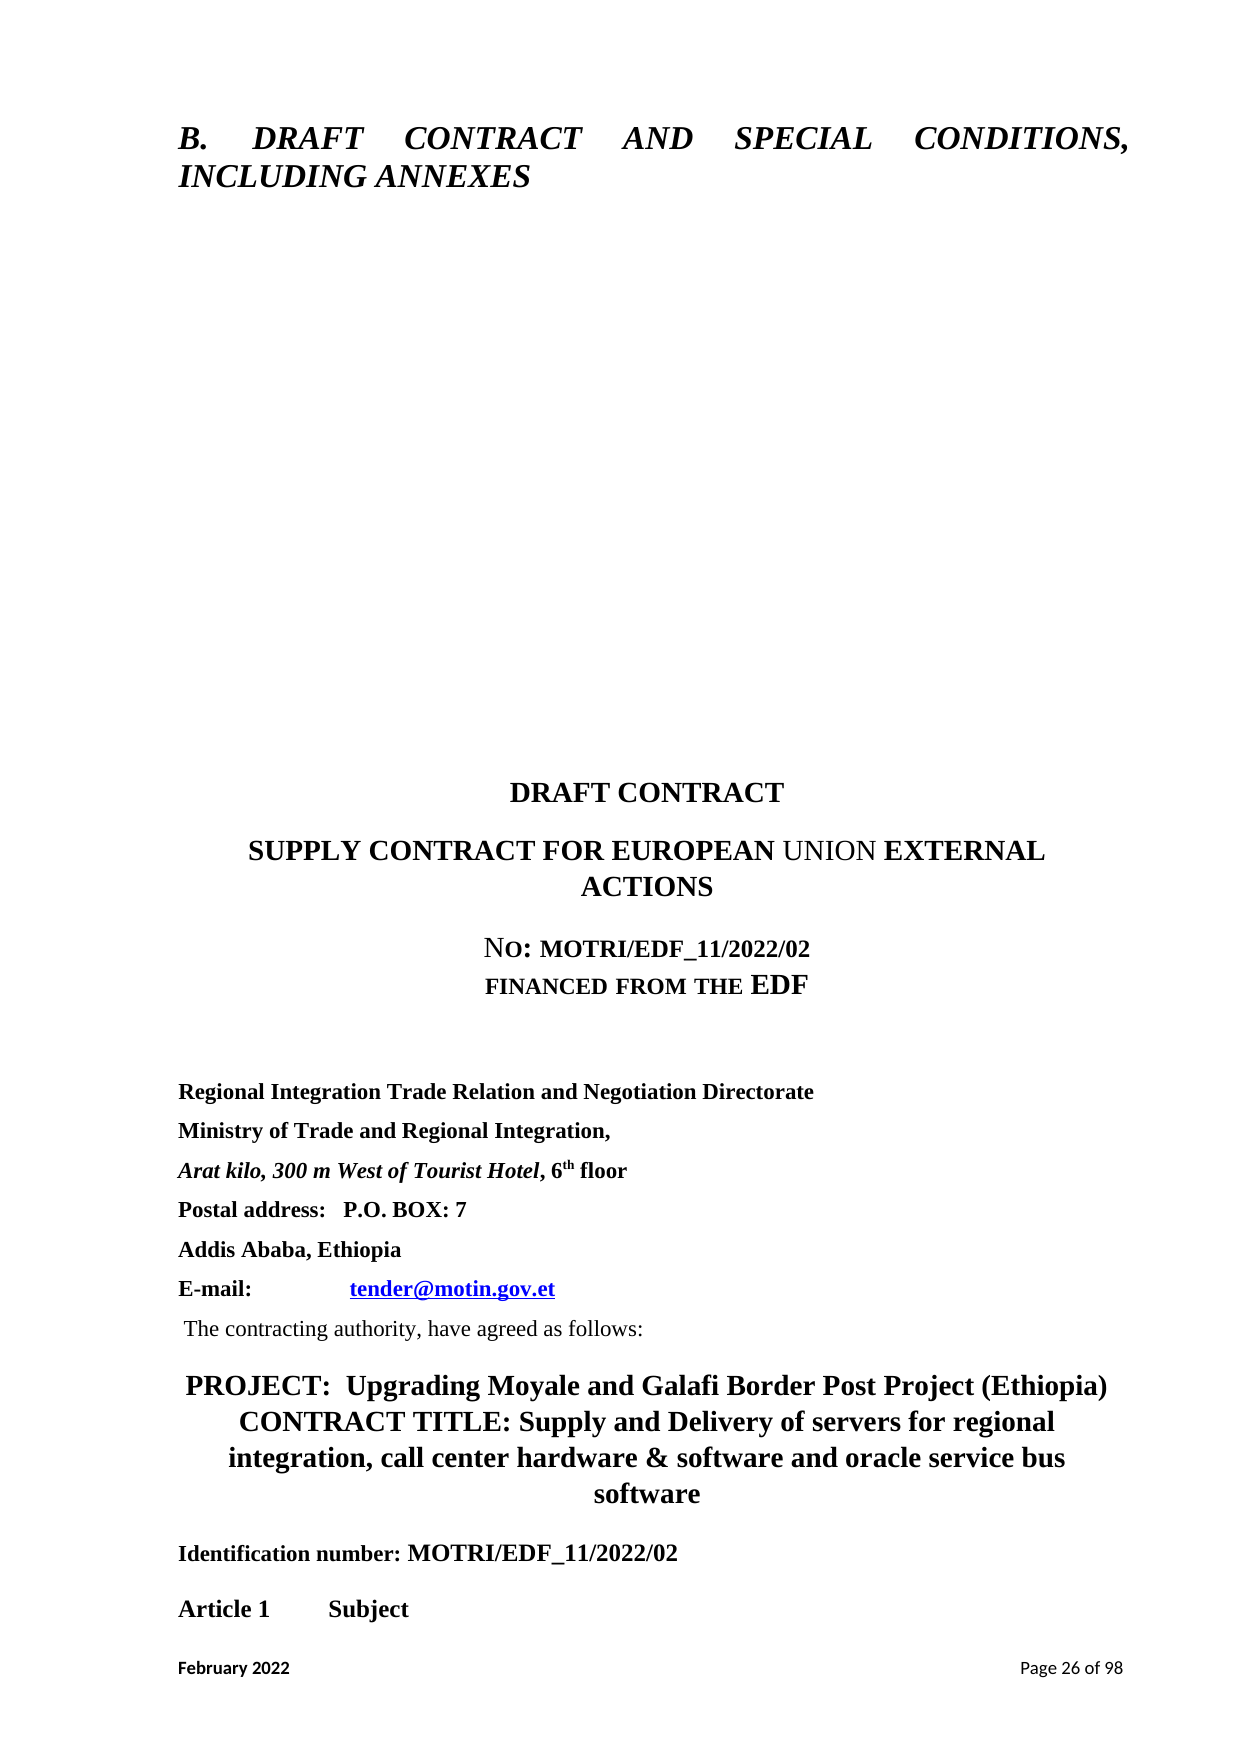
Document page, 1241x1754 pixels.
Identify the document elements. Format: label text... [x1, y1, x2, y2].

text PROJECT: Upgrading Moyale and Galafi Border Post Project (Ethiopia) [178, 1368, 1116, 1402]
subtitle DRAFT CONTRACT [178, 775, 1116, 808]
text E-mail: tender@motin.gov.et [178, 1275, 1116, 1302]
text Ministry of Trade and Regional Integration, [178, 1117, 1116, 1144]
text Postal address: P.O. BOX: 7 [178, 1196, 1116, 1223]
text financed from the EDF [178, 967, 1116, 1000]
text No: MOTRI/EDF_11/2022/02 [178, 931, 1116, 964]
subtitle B. DRAFT CONTRACT AND SPECIAL CONDITIONS, INCLUDING ANNEXES [178, 118, 1130, 195]
text The contracting authority, have agreed as follows: [178, 1315, 1116, 1341]
text Regional Integration Trade Relation and Negotiation Directorate [178, 1078, 1116, 1104]
text CONTRACT TITLE: Supply and Delivery of servers for regional integration, call center hardware & software and oracle service bus software [178, 1404, 1116, 1510]
text Arat kilo, 300 m West of Tourist Hotel, 6th floor [178, 1157, 1116, 1183]
text SUPPLY CONTRACT FOR EUROPEAN UNION EXTERNAL ACTIONS [178, 833, 1116, 903]
text Article 1 Subject [178, 1594, 1116, 1623]
text Identification number: MOTRI/EDF_11/2022/02 [178, 1538, 1116, 1567]
text Addis Ababa, Ethiopia [178, 1236, 1116, 1262]
